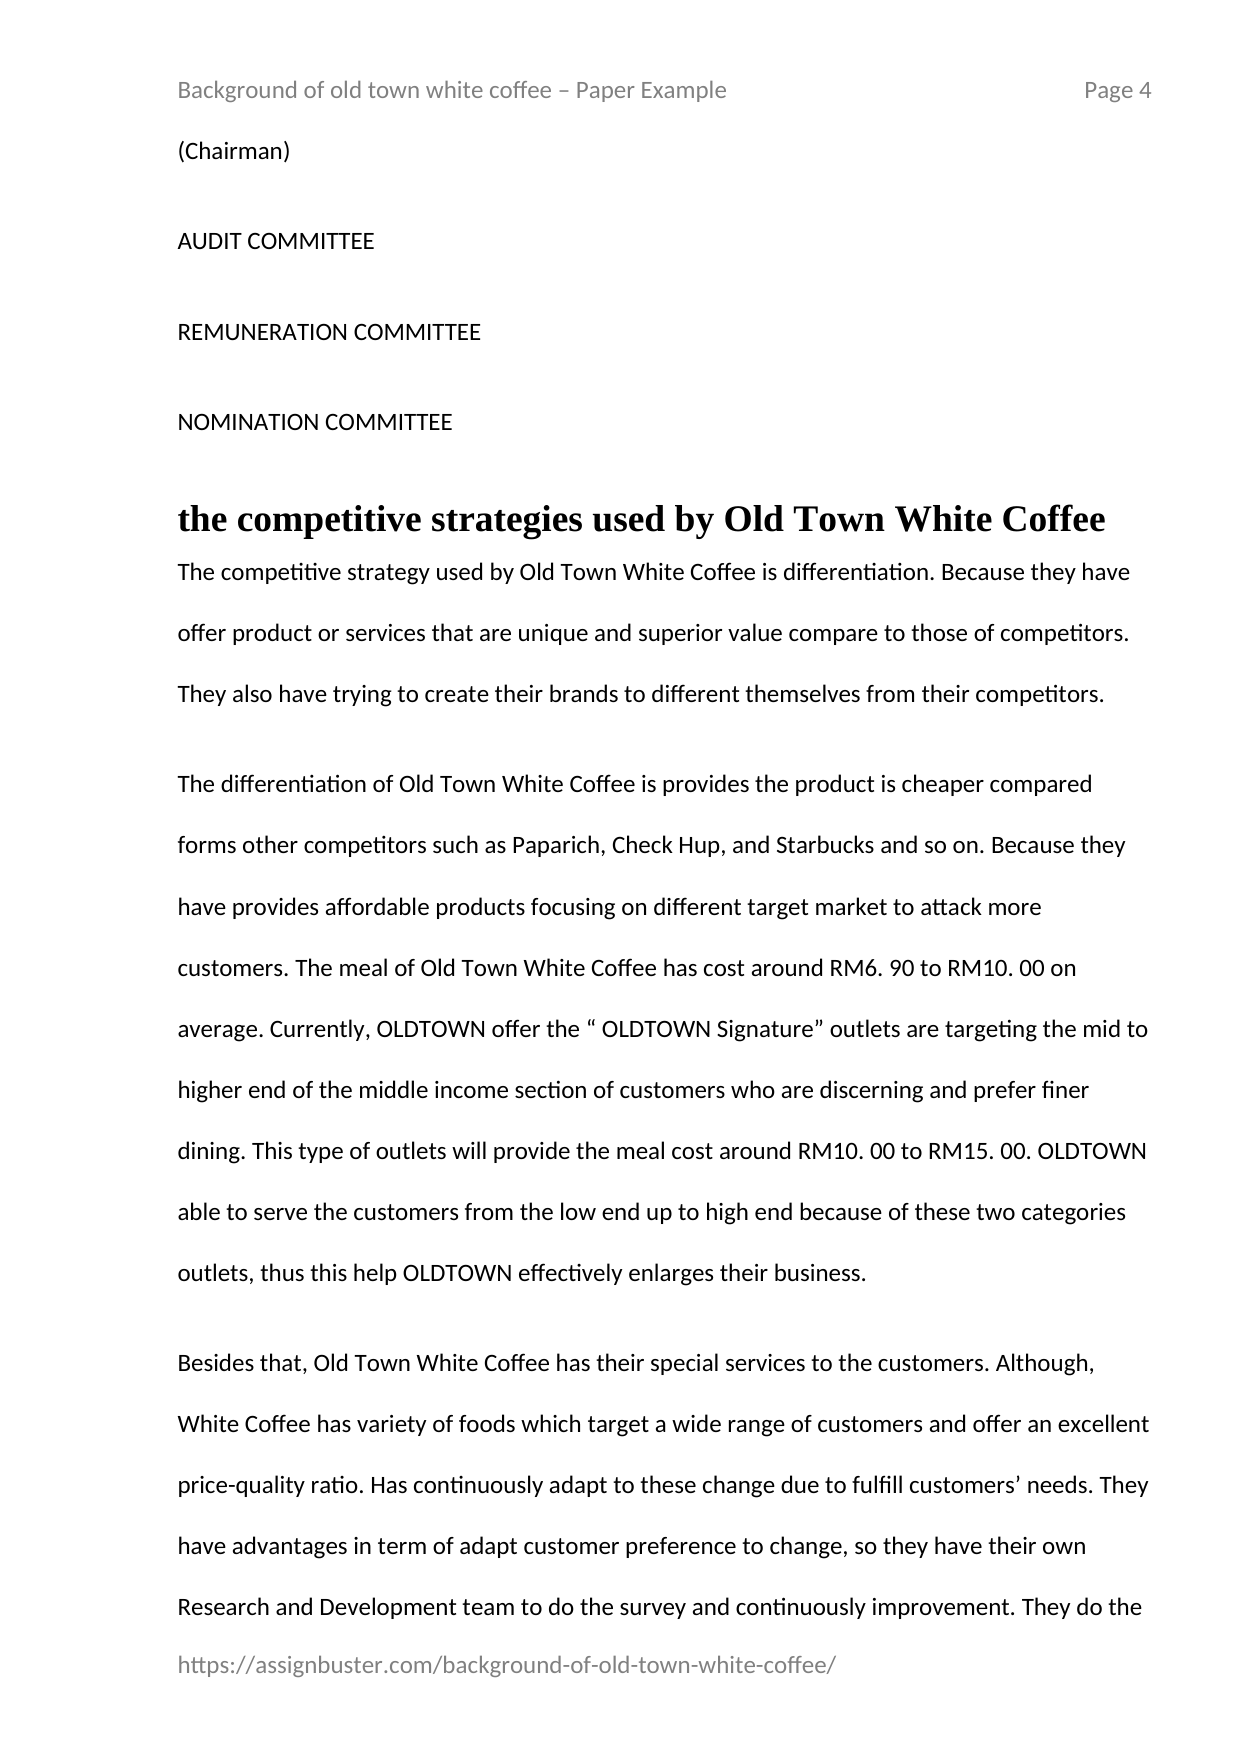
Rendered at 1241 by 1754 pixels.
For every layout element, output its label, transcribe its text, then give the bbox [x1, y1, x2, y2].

text (Chairman) [177, 135, 1152, 165]
subtitle the competitive strategies used by Old Town White Coffee [177, 497, 1152, 540]
text NOMINATION COMMITTEE [177, 406, 1152, 437]
text AUDIT COMMITTEE [177, 225, 1152, 256]
text The competitive strategy used by Old Town White Coffee is differentiation. Because they have offer product or services that are unique and superior value compare to those of competitors. They also have trying to create their brands to different themselves from their competitors. [177, 556, 1152, 708]
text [177, 1347, 1152, 1622]
text The differentiation of Old Town White Coffee is provides the product is cheaper compared forms other competitors such as Paparich, Check Hup, and Starbucks and so on. Because they have provides affordable products focusing on different target market to attack more customers. The meal of Old Town White Coffee has cost around RM6. 90 to RM10. 00 on average. Currently, OLDTOWN offer the “ OLDTOWN Signature” outlets are targeting the mid to higher end of the middle income section of customers who are discerning and prefer finer dining. This type of outlets will provide the meal cost around RM10. 00 to RM15. 00. OLDTOWN able to serve the customers from the low end up to high end because of these two categories outlets, thus this help OLDTOWN effectively enlarges their business. [177, 768, 1152, 1287]
text REMUNERATION COMMITTEE [177, 316, 1152, 346]
